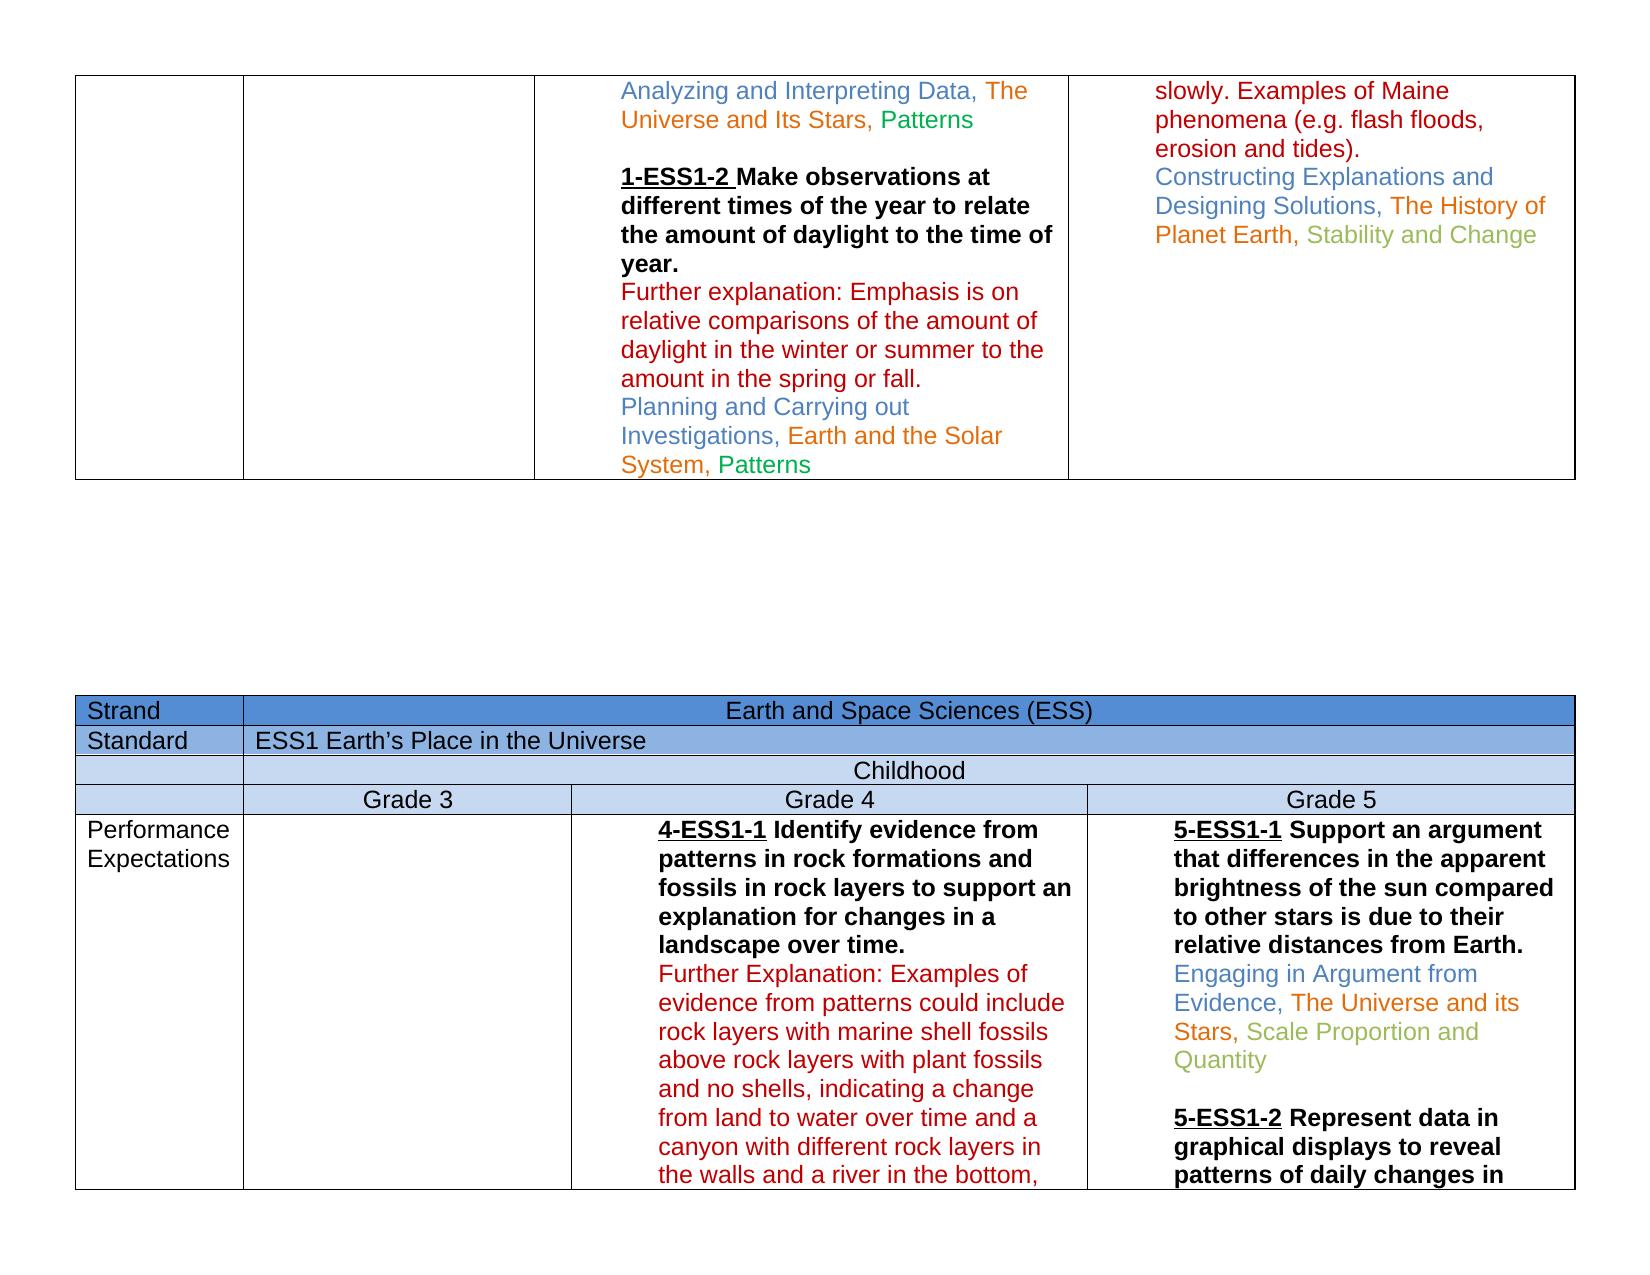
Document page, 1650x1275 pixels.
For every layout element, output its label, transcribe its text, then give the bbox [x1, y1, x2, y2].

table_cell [76, 815, 243, 1189]
table_header Earth and Space Sciences (ESS) [244, 696, 1574, 725]
table_cell [244, 815, 571, 1189]
table_cell [76, 756, 243, 784]
table_cell Grade 5 [1088, 785, 1574, 814]
table_cell Grade 4 [572, 785, 1087, 814]
table_cell [244, 76, 534, 478]
table_cell ESS1 Earth’s Place in the Universe [244, 726, 1574, 754]
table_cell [76, 76, 243, 478]
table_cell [535, 76, 1068, 478]
table_header Strand [76, 696, 243, 725]
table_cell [1088, 815, 1574, 1189]
table_cell [76, 785, 243, 814]
table_cell Childhood [244, 756, 1574, 784]
table_cell Standard [76, 726, 243, 754]
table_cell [1069, 76, 1574, 478]
table_cell Grade 3 [244, 785, 571, 814]
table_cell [572, 815, 1087, 1189]
